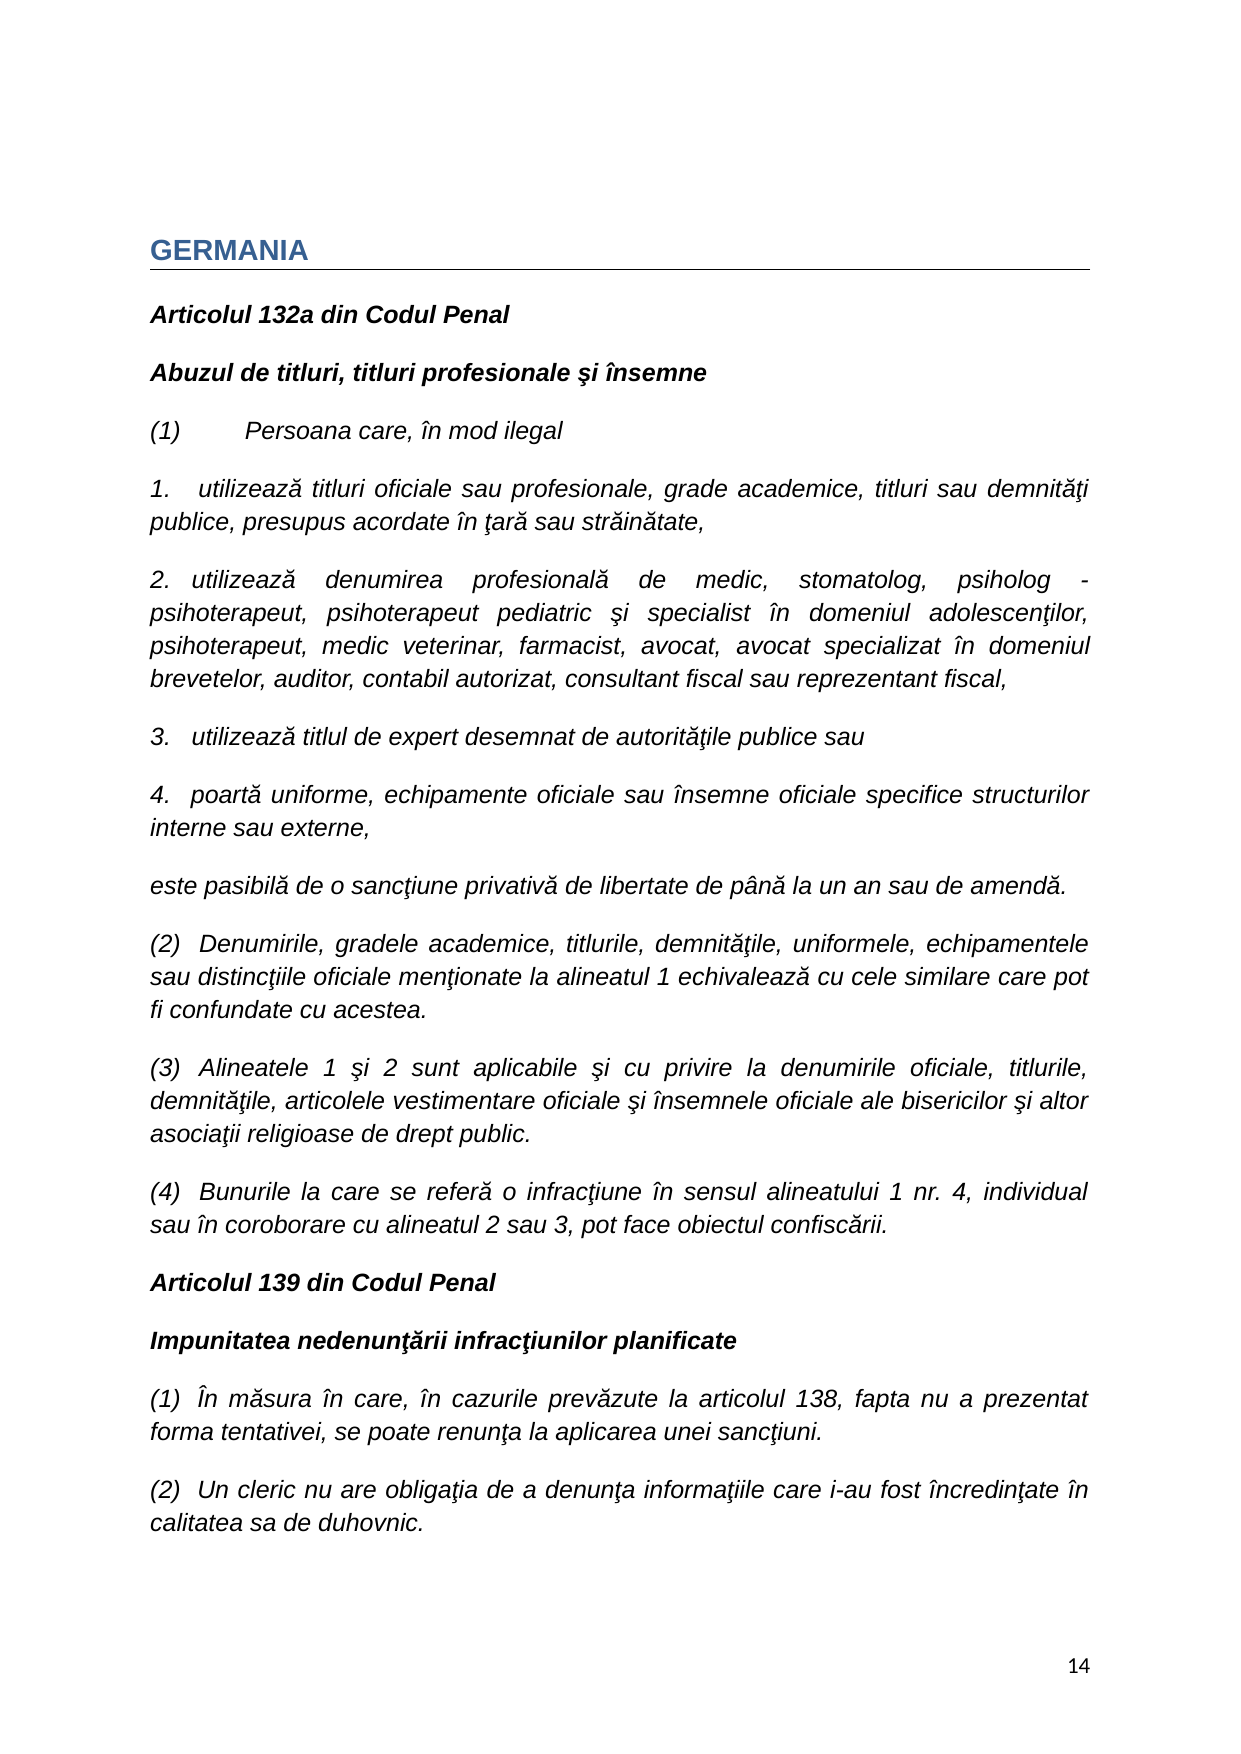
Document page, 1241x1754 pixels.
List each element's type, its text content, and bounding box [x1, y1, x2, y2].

text (1) Persoana care, în mod ilegal [150, 416, 1090, 444]
text Articolul 139 din Codul Penal [150, 1268, 1090, 1297]
list Denumirile, gradele academice, titlurile, demnităţile, uniformele, echipamentele sau distincţiile oficiale menţionate la alineatul 1 echivalează cu cele similare care pot fi confundate cu acestea. [150, 929, 1090, 1024]
list În măsura în care, în cazurile prevăzute la articolul 138, fapta nu a prezentat forma tentativei, se poate renunţa la aplicarea unei sancţiuni. [150, 1384, 1090, 1446]
list Un cleric nu are obligaţia de a denunţa informaţiile care i-au fost încredinţate în calitatea sa de duhovnic. [150, 1475, 1090, 1537]
list Bunurile la care se referă o infracţiune în sensul alineatului 1 nr. 4, individual sau în coroborare cu alineatul 2 sau 3, pot face obiectul confiscării. [150, 1177, 1090, 1239]
text 3. utilizează titlul de expert desemnat de autorităţile publice sau [150, 722, 1090, 751]
list Alineatele 1 şi 2 sunt aplicabile şi cu privire la denumirile oficiale, titlurile, demnităţile, articolele vestimentare oficiale şi însemnele oficiale ale bisericilor şi altor asociaţii religioase de drept public. [150, 1053, 1090, 1148]
text 1. utilizează titluri oficiale sau profesionale, grade academice, titluri sau demnităţi publice, presupus acordate în ţară sau străinătate, [150, 474, 1090, 536]
text Impunitatea nedenunţării infracţiunilor planificate [150, 1326, 1090, 1355]
text Abuzul de titluri, titluri profesionale şi însemne [150, 358, 1090, 386]
subtitle GERMANIA [150, 233, 1090, 269]
text este pasibilă de o sancţiune privativă de libertate de până la un an sau de amendă. [150, 871, 1090, 900]
text Articolul 132a din Codul Penal [150, 300, 1090, 328]
text 4. poartă uniforme, echipamente oficiale sau însemne oficiale specifice structurilor interne sau externe, [150, 780, 1090, 842]
text 2. utilizează denumirea profesională de medic, stomatolog, psiholog - psihoterapeut, psihoterapeut pediatric şi specialist în domeniul adolescenţilor, psihoterapeut, medic veterinar, farmacist, avocat, avocat specializat în domeniul brevetelor, auditor, contabil autorizat, consultant fiscal sau reprezentant fiscal, [150, 565, 1090, 693]
